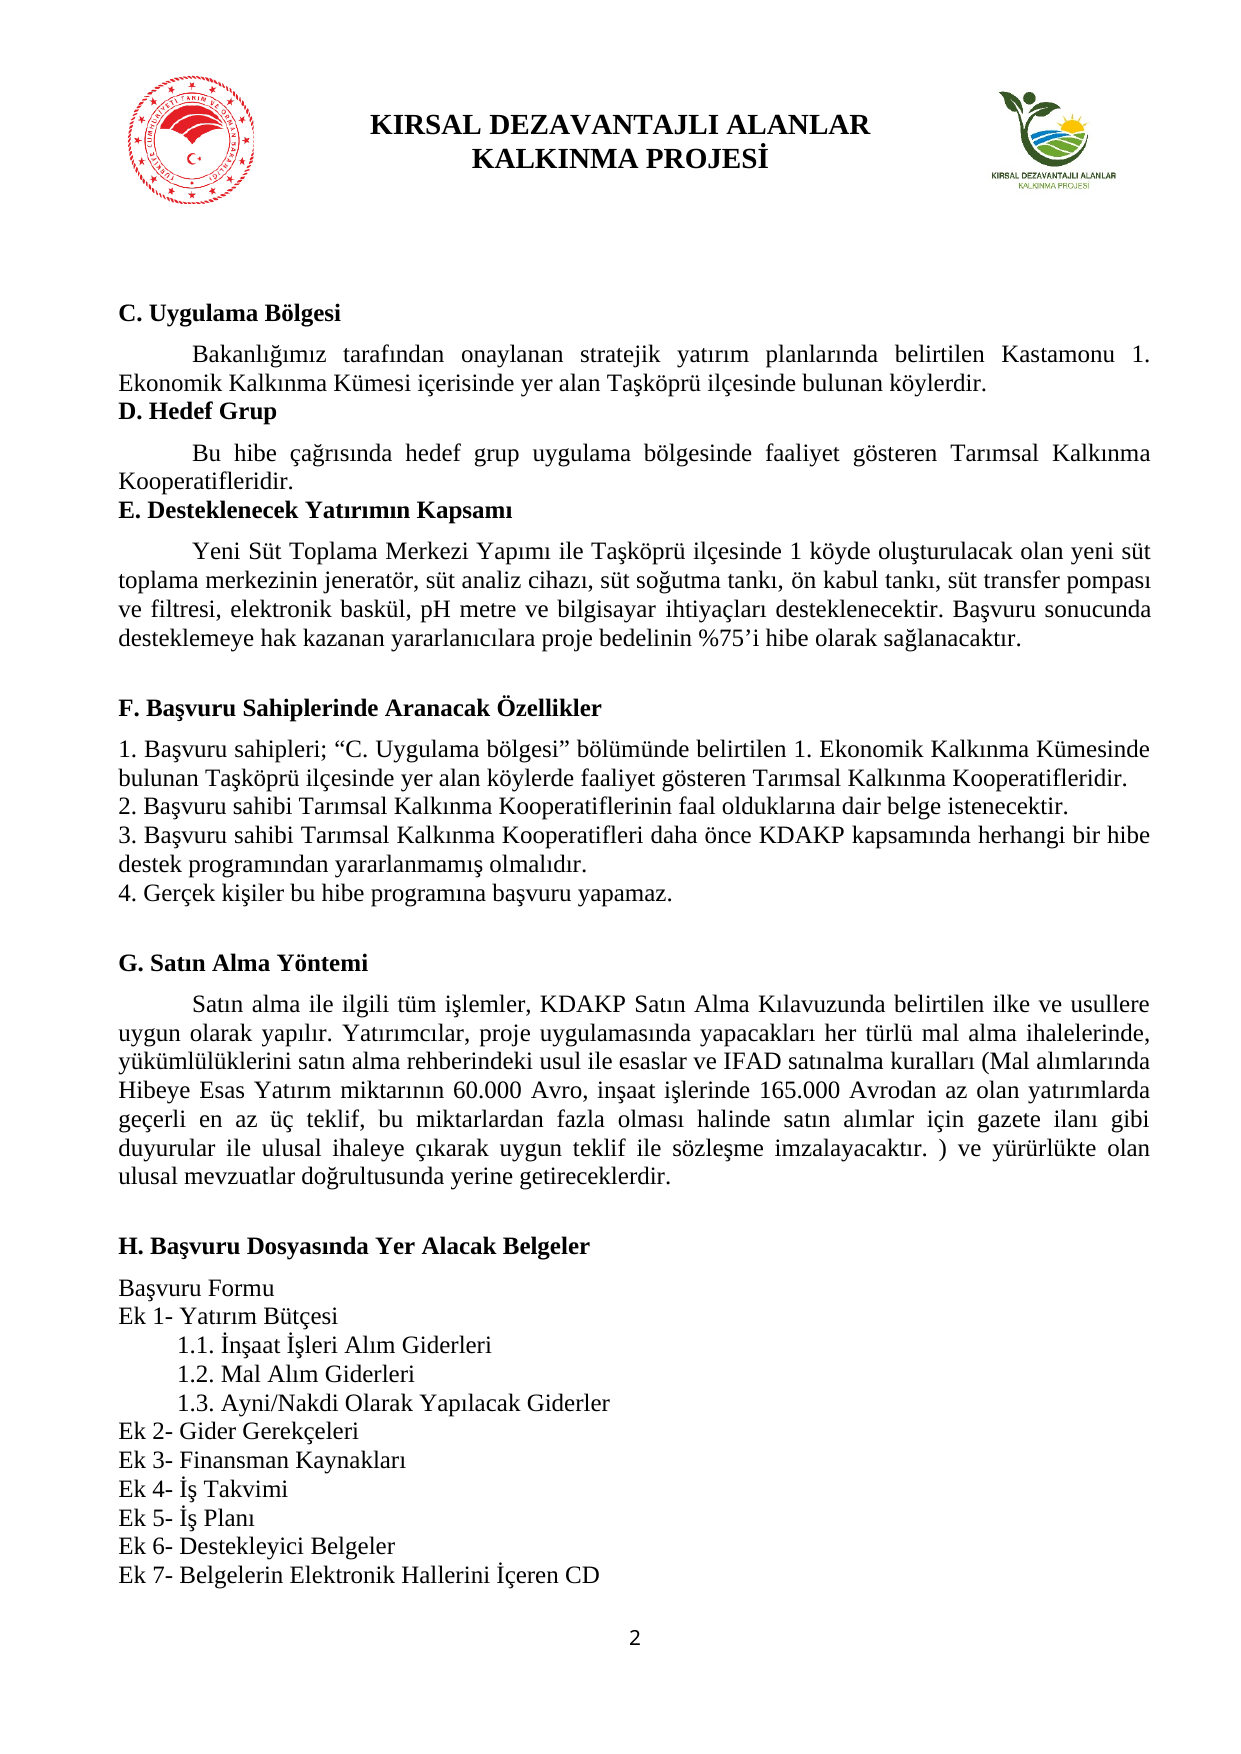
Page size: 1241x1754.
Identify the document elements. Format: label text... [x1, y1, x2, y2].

text H. Başvuru Dosyasında Yer Alacak Belgeler [118, 1231, 1152, 1260]
text E. Desteklenecek Yatırımın Kapsamı [118, 495, 1152, 524]
text Bakanlığımız tarafından onaylanan stratejik yatırım planlarında belirtilen Kastamonu 1. Ekonomik Kalkınma Kümesi içerisinde yer alan Taşköprü ilçesinde bulunan köylerdir. [118, 339, 1152, 396]
list 1.3. Ayni/Nakdi Olarak Yapılacak Giderler [118, 1388, 1152, 1416]
text C. Uygulama Bölgesi [118, 298, 1152, 326]
list 1. Başvuru sahipleri; “C. Uygulama bölgesi” bölümünde belirtilen 1. Ekonomik Kalkınma Kümesinde bulunan Taşköprü ilçesinde yer alan köylerde faaliyet gösteren Tarımsal Kalkınma Kooperatifleridir. [118, 734, 1152, 791]
text F. Başvuru Sahiplerinde Aranacak Özellikler [118, 693, 1152, 721]
list 2. Başvuru sahibi Tarımsal Kalkınma Kooperatiflerinin faal olduklarına dair belge istenecektir. [118, 791, 1152, 820]
list Ek 1- Yatırım Bütçesi [118, 1301, 1152, 1330]
list Ek 7- Belgelerin Elektronik Hallerini İçeren CD [118, 1560, 1152, 1589]
list Ek 6- Destekleyici Belgeler [118, 1531, 1152, 1560]
picture [125, 73, 254, 202]
list Bu hibe çağrısında hedef grup uygulama bölgesinde faaliyet gösteren Tarımsal Kalkınma Kooperatifleridir. [118, 438, 1152, 495]
text D. Hedef Grup [118, 396, 1152, 425]
list 1.1. İnşaat İşleri Alım Giderleri [118, 1330, 1152, 1359]
list Ek 5- İş Planı [118, 1503, 1152, 1531]
list Ek 2- Gider Gerekçeleri [118, 1416, 1152, 1445]
list Yeni Süt Toplama Merkezi Yapımı ile Taşköprü ilçesinde 1 köyde oluşturulacak olan yeni süt toplama merkezinin jeneratör, süt analiz cihazı, süt soğutma tankı, ön kabul tankı, süt transfer pompası ve filtresi, elektronik baskül, pH metre ve bilgisayar ihtiyaçları desteklenecektir. Başvuru sonucunda desteklemeye hak kazanan yararlanıcılara proje bedelinin %75’i hibe olarak sağlanacaktır. [118, 536, 1152, 651]
list Ek 3- Finansman Kaynakları [118, 1445, 1152, 1474]
list 1.2. Mal Alım Giderleri [118, 1359, 1152, 1388]
picture [976, 74, 1127, 203]
list 3. Başvuru sahibi Tarımsal Kalkınma Kooperatifleri daha önce KDAKP kapsamında herhangi bir hibe destek programından yararlanmamış olmalıdır. [118, 820, 1152, 878]
list Ek 4- İş Takvimi [118, 1474, 1152, 1503]
list 4. Gerçek kişiler bu hibe programına başvuru yapamaz. [118, 878, 1152, 906]
text G. Satın Alma Yöntemi [118, 948, 1152, 976]
list Satın alma ile ilgili tüm işlemler, KDAKP Satın Alma Kılavuzunda belirtilen ilke ve usullere uygun olarak yapılır. Yatırımcılar, proje uygulamasında yapacakları her türlü mal alma ihalelerinde, yükümlülüklerini satın alma rehberindeki usul ile esaslar ve IFAD satınalma kuralları (Mal alımlarında Hibeye Esas Yatırım miktarının 60.000 Avro, inşaat işlerinde 165.000 Avrodan az olan yatırımlarda geçerli en az üç teklif, bu miktarlardan fazla olması halinde satın alımlar için gazete ilanı gibi duyurular ile ulusal ihaleye çıkarak uygun teklif ile sözleşme imzalayacaktır. ) ve yürürlükte olan ulusal mevzuatlar doğrultusunda yerine getireceklerdir. [118, 989, 1152, 1190]
list Başvuru Formu [118, 1273, 1152, 1301]
